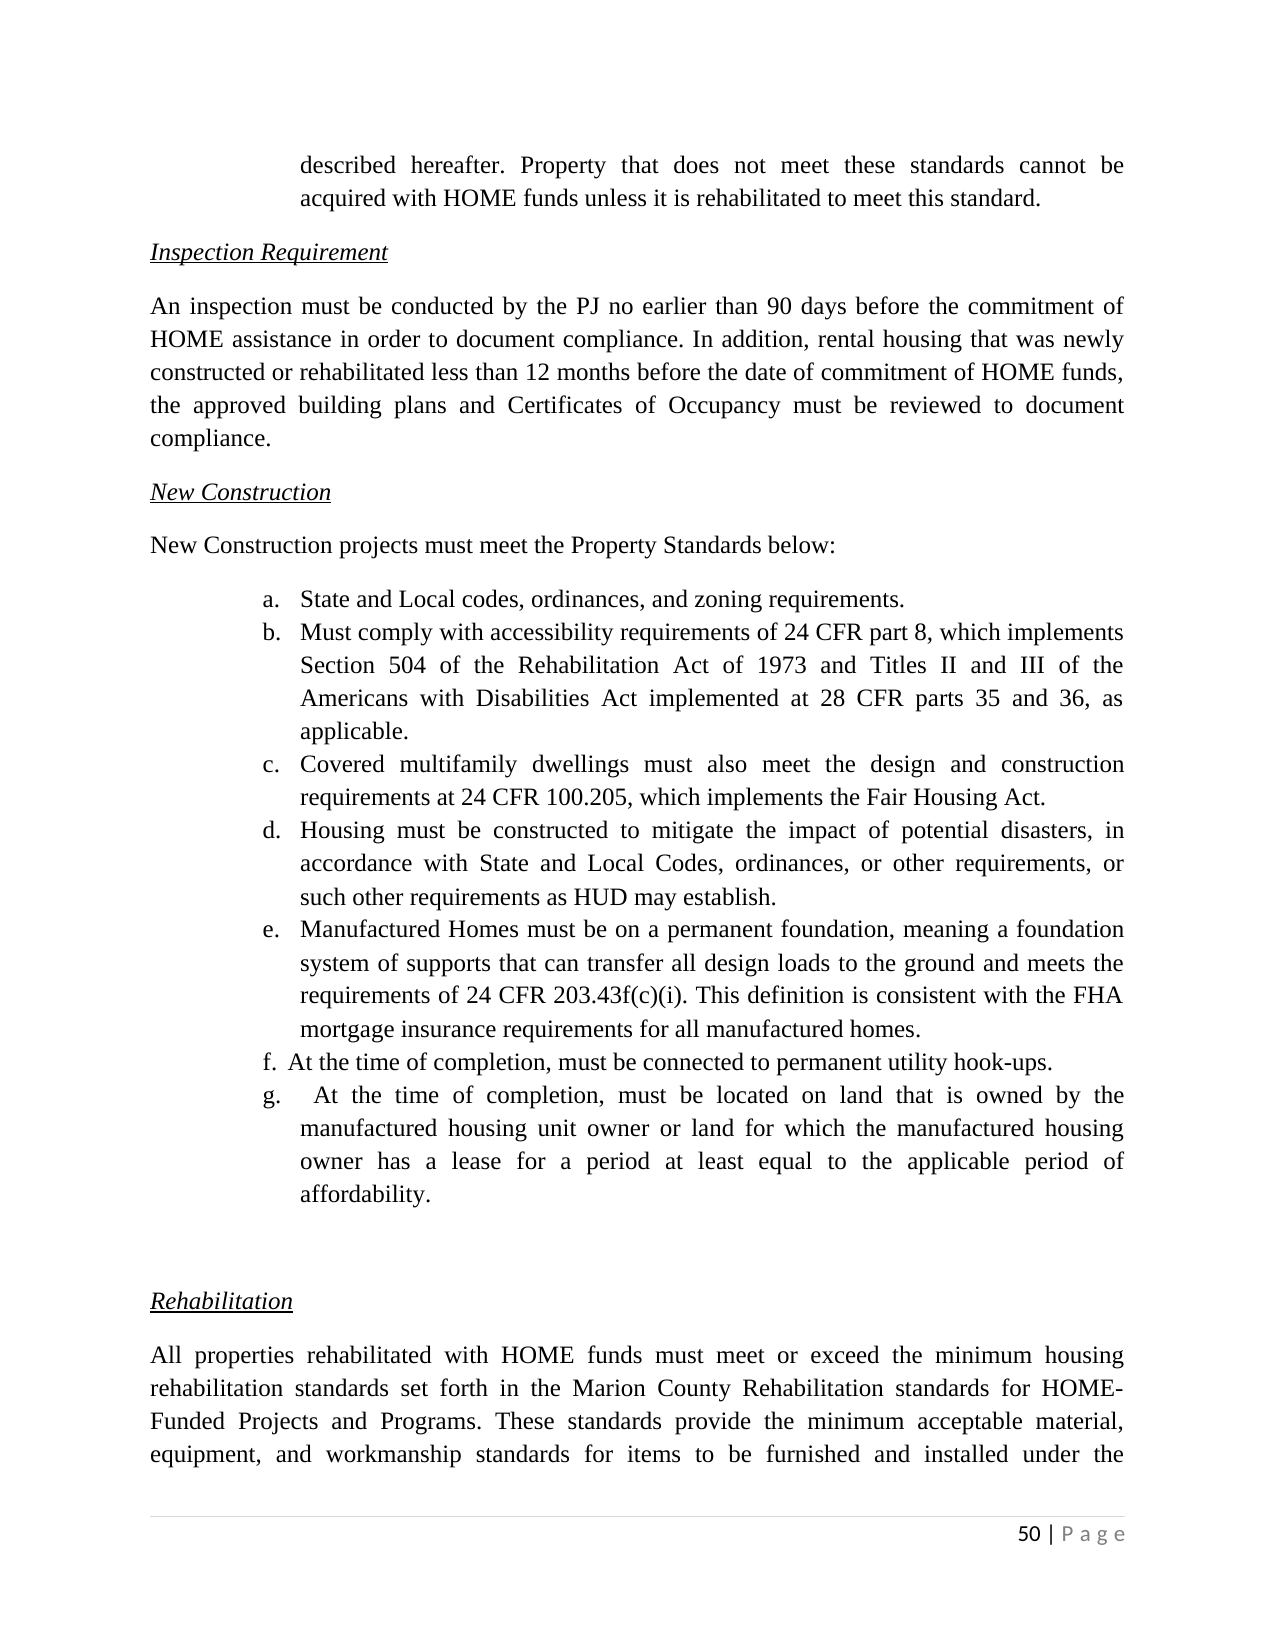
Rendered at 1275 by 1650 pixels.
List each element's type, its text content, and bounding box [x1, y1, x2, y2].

text New Construction [150, 477, 1125, 505]
list Must comply with accessibility requirements of 24 CFR part 8, which implements Section 504 of the Rehabilitation Act of 1973 and Titles II and III of the Americans with Disabilities Act implemented at 28 CFR parts 35 and 36, as applicable. [262, 617, 1125, 745]
list Covered multifamily dwellings must also meet the design and construction requirements at 24 CFR 100.205, which implements the Fair Housing Act. [262, 749, 1125, 811]
list At the time of completion, must be connected to permanent utility hook-ups. [262, 1047, 1125, 1075]
list Manufactured Homes must be on a permanent foundation, meaning a foundation system of supports that can transfer all design loads to the ground and meets the requirements of 24 CFR 203.43f(c)(i). This definition is consistent with the FHA mortgage insurance requirements for all manufactured homes. [262, 914, 1125, 1042]
text An inspection must be conducted by the PJ no earlier than 90 days before the commitment of HOME assistance in order to document compliance. In addition, rental housing that was newly constructed or rehabilitated less than 12 months before the date of commitment of HOME funds, the approved building plans and Certificates of Occupancy must be reviewed to document compliance. [150, 291, 1125, 452]
list State and Local codes, ordinances, and zoning requirements. [262, 584, 1125, 613]
text Inspection Requirement [150, 237, 1125, 266]
list At the time of completion, must be located on land that is owned by the manufactured housing unit owner or land for which the manufactured housing owner has a lease for a period at least equal to the applicable period of affordability. [262, 1080, 1125, 1207]
list Housing must be constructed to mitigate the impact of potential disasters, in accordance with State and Local Codes, ordinances, or other requirements, or such other requirements as HUD may establish. [262, 816, 1125, 910]
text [150, 1340, 1125, 1468]
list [262, 150, 1125, 212]
text New Construction projects must meet the Property Standards below: [150, 531, 1125, 559]
text Rehabilitation [150, 1286, 1125, 1315]
